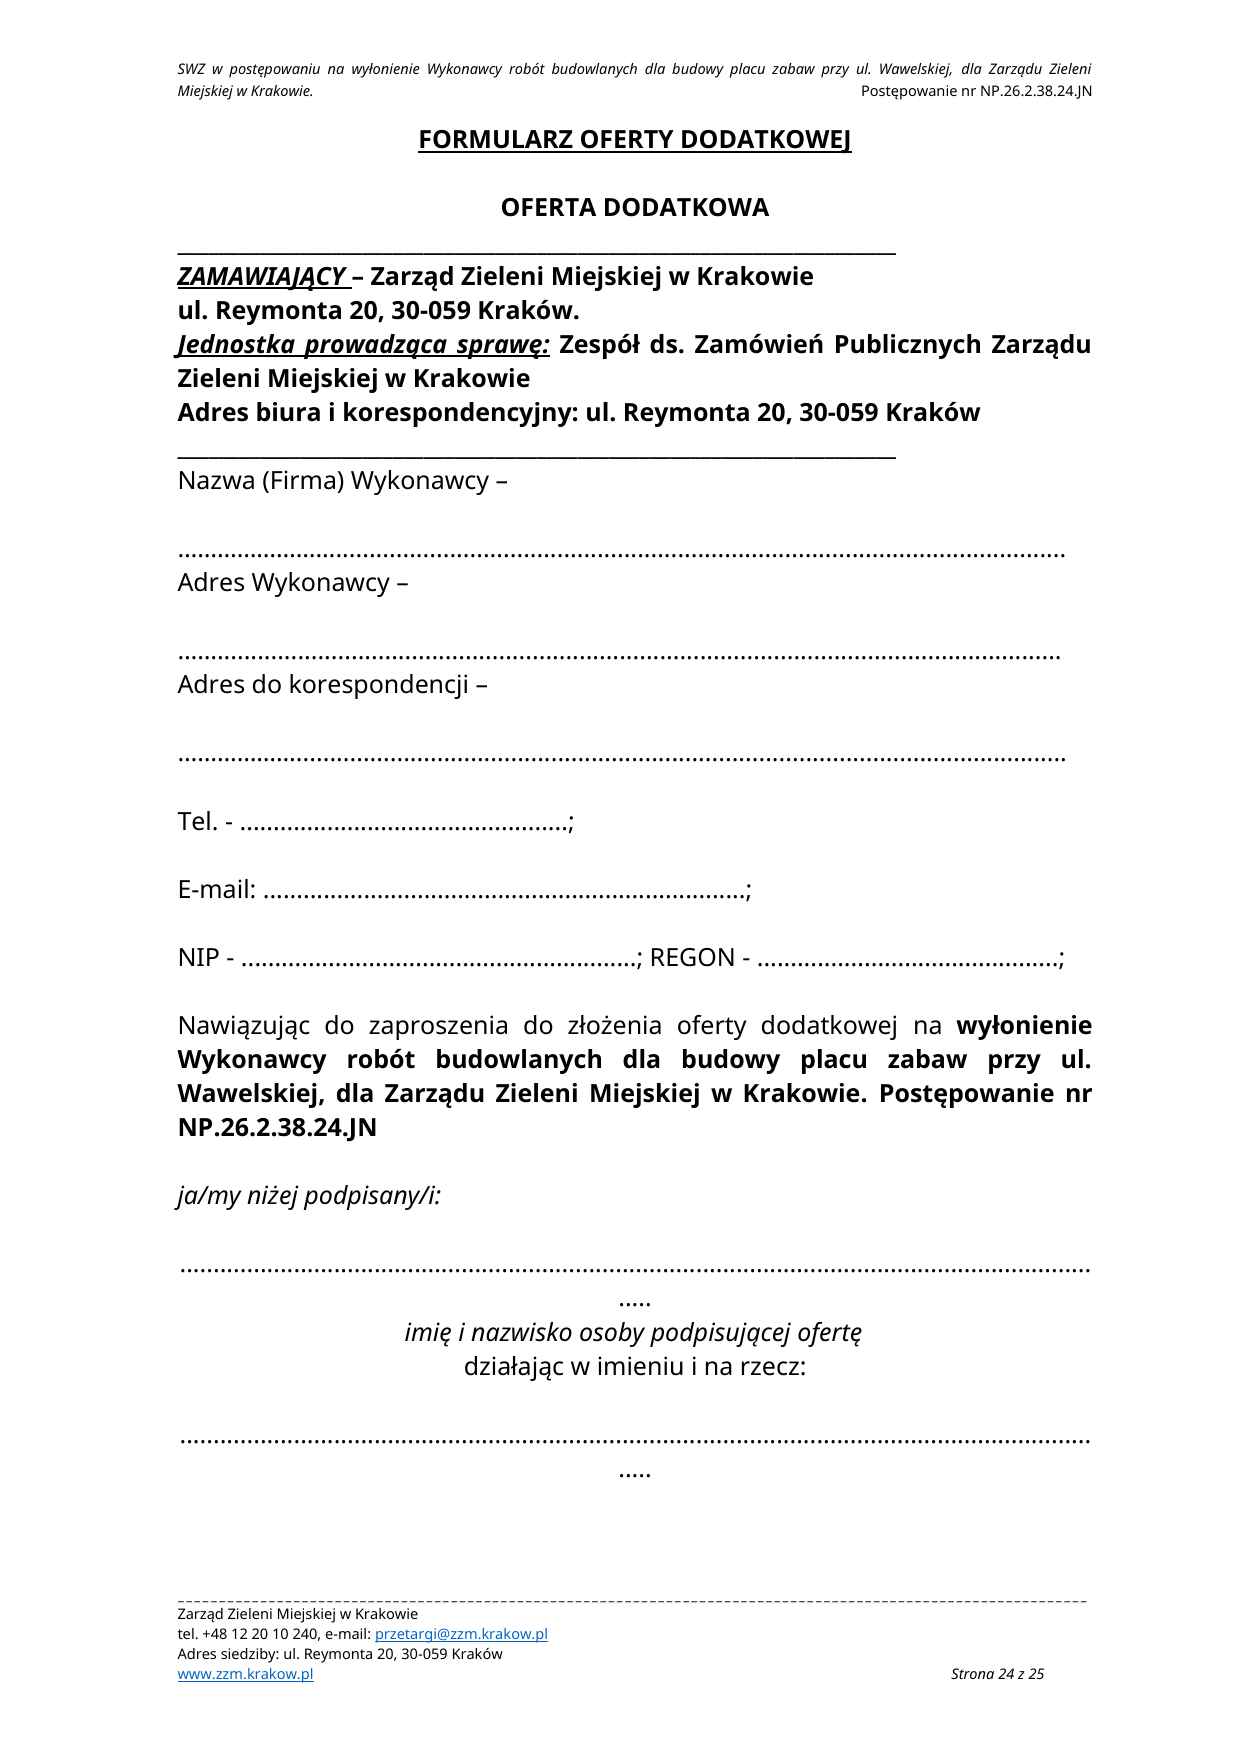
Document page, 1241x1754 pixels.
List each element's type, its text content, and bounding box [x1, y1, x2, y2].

text ………………................................................................................................................... [177, 735, 1093, 769]
text działając w imieniu i na rzecz: [177, 1348, 1093, 1382]
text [177, 1416, 1093, 1484]
text Nawiązując do zaproszenia do złożenia oferty dodatkowej na wyłonienie Wykonawcy robót budowlanych dla budowy placu zabaw przy ul. Wawelskiej, dla Zarządu Zieleni Miejskiej w Krakowie. Postępowanie nr NP.26.2.38.24.JN [177, 1008, 1093, 1144]
text FORMULARZ OFERTY DODATKOWEJ [177, 122, 1093, 156]
text ______________________________________________________________________ [177, 428, 1093, 463]
text Nazwa (Firma) Wykonawcy – [177, 463, 1093, 497]
text ______________________________________________________________________ [177, 224, 1093, 258]
text E-mail: ........................................................................; [177, 871, 1093, 905]
text OFERTA DODATKOWA [177, 190, 1093, 224]
text Adres biura i korespondencyjny: ul. Reymonta 20, 30-059 Kraków [177, 394, 1093, 428]
text ul. Reymonta 20, 30-059 Kraków. [177, 292, 1093, 326]
text ja/my niżej podpisany/i: [177, 1178, 1093, 1212]
text Jednostka prowadząca sprawę: Zespół ds. Zamówień Publicznych Zarządu Zieleni Miejskiej w Krakowie [177, 326, 1093, 394]
text imię i nazwisko osoby podpisującej ofertę [177, 1314, 1093, 1348]
text …….............................................................................................................................. [177, 633, 1093, 667]
text ……………………............................................................................................................. [177, 531, 1093, 565]
text Tel. - .................................................; [177, 803, 1093, 837]
text Adres Wykonawcy – [177, 565, 1093, 599]
text ZAMAWIAJĄCY – Zarząd Zieleni Miejskiej w Krakowie [177, 258, 1093, 292]
text ............................................................................................................................................. [177, 1246, 1093, 1314]
text NIP - ...........................................................; REGON - .............................................; [177, 939, 1093, 973]
text Adres do korespondencji – [177, 667, 1093, 701]
